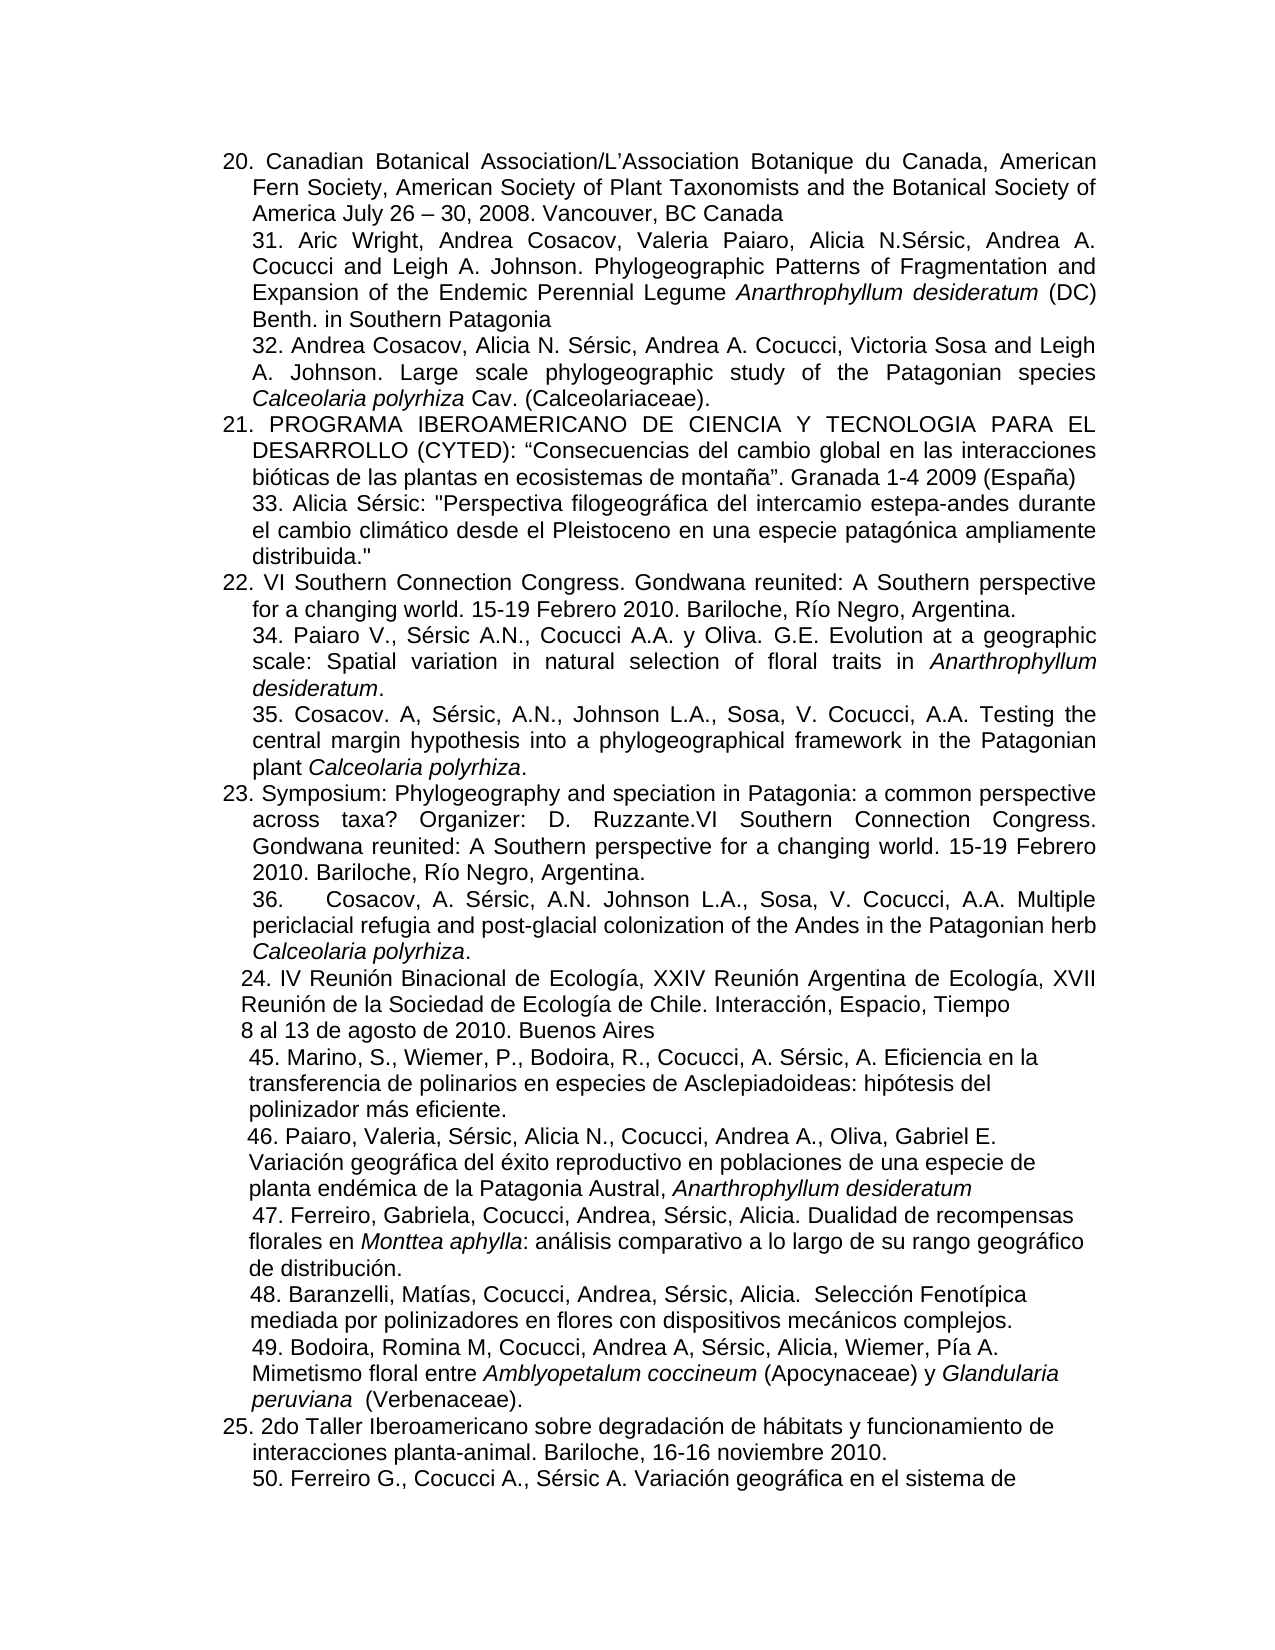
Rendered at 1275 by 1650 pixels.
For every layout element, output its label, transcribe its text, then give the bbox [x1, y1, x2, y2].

text 33. Alicia Sérsic: "Perspectiva filogeográfica del intercamio estepa-andes durante el cambio climático desde el Pleistoceno en una especie patagónica ampliamente distribuida." [252, 490, 1097, 569]
text 45. Marino, S., Wiemer, P., Bodoira, R., Cocucci, A. Sérsic, A. Eficiencia en la transferencia de polinarios en especies de Asclepiadoideas: hipótesis del polinizador más eficiente. [248, 1044, 1097, 1123]
text 25. 2do Taller Iberoamericano sobre degradación de hábitats y funcionamiento de interacciones planta-animal. Bariloche, 16-16 noviembre 2010. [222, 1413, 1097, 1465]
text 20. Canadian Botanical Association/L’Association Botanique du Canada, American Fern Society, American Society of Plant Taxonomists and the Botanical Society of America July 26 – 30, 2008. Vancouver, BC Canada [222, 148, 1097, 227]
text 47. Ferreiro, Gabriela, Cocucci, Andrea, Sérsic, Alicia. Dualidad de recompensas florales en Monttea aphylla: análisis comparativo a lo largo de su rango geográfico de distribución. [248, 1202, 1097, 1281]
text 35. Cosacov. A, Sérsic, A.N., Johnson L.A., Sosa, V. Cocucci, A.A. Testing the central margin hypothesis into a phylogeographical framework in the Patagonian plant Calceolaria polyrhiza. [252, 701, 1097, 780]
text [222, 1465, 1097, 1492]
text 22. VI Southern Connection Congress. Gondwana reunited: A Southern perspective for a changing world. 15-19 Febrero 2010. Bariloche, Río Negro, Argentina. [222, 569, 1097, 622]
text 21. PROGRAMA IBEROAMERICANO DE CIENCIA Y TECNOLOGIA PARA EL DESARROLLO (CYTED): “Consecuencias del cambio global en las interacciones bióticas de las plantas en ecosistemas de montaña”. Granada 1-4 2009 (España) [222, 411, 1097, 490]
list Cosacov, A. Sérsic, A.N. Johnson L.A., Sosa, V. Cocucci, A.A. Multiple periclacial refugia and post-glacial colonization of the Andes in the Patagonian herb Calceolaria polyrhiza. [252, 886, 1097, 964]
text 23. Symposium: Phylogeography and speciation in Patagonia: a common perspective across taxa? Organizer: D. Ruzzante.VI Southern Connection Congress. Gondwana reunited: A Southern perspective for a changing world. 15-19 Febrero 2010. Bariloche, Río Negro, Argentina. [222, 780, 1097, 886]
text 48. Baranzelli, Matías, Cocucci, Andrea, Sérsic, Alicia. Selección Fenotípica mediada por polinizadores en flores con dispositivos mecánicos complejos. [250, 1281, 1097, 1333]
text 32. Andrea Cosacov, Alicia N. Sérsic, Andrea A. Cocucci, Victoria Sosa and Leigh A. Johnson. Large scale phylogeographic study of the Patagonian species Calceolaria polyrhiza Cav. (Calceolariaceae). [252, 332, 1097, 411]
text 46. Paiaro, Valeria, Sérsic, Alicia N., Cocucci, Andrea A., Oliva, Gabriel E. Variación geográfica del éxito reproductivo en poblaciones de una especie de planta endémica de la Patagonia Austral, Anarthrophyllum desideratum [247, 1123, 1097, 1202]
text 34. Paiaro V., Sérsic A.N., Cocucci A.A. y Oliva. G.E. Evolution at a geographic scale: Spatial variation in natural selection of floral traits in Anarthrophyllum desideratum. [252, 622, 1097, 701]
text 31. Aric Wright, Andrea Cosacov, Valeria Paiaro, Alicia N.Sérsic, Andrea A. Cocucci and Leigh A. Johnson. Phylogeographic Patterns of Fragmentation and Expansion of the Endemic Perennial Legume Anarthrophyllum desideratum (DC) Benth. in Southern Patagonia [252, 227, 1097, 332]
text 8 al 13 de agosto de 2010. Buenos Aires [241, 1017, 1097, 1044]
text 24. IV Reunión Binacional de Ecología, XXIV Reunión Argentina de Ecología, XVII Reunión de la Sociedad de Ecología de Chile. Interacción, Espacio, Tiempo [241, 964, 1097, 1017]
text 49. Bodoira, Romina M, Cocucci, Andrea A, Sérsic, Alicia, Wiemer, Pía A. Mimetismo floral entre Amblyopetalum coccineum (Apocynaceae) y Glandularia peruviana (Verbenaceae). [252, 1333, 1097, 1413]
